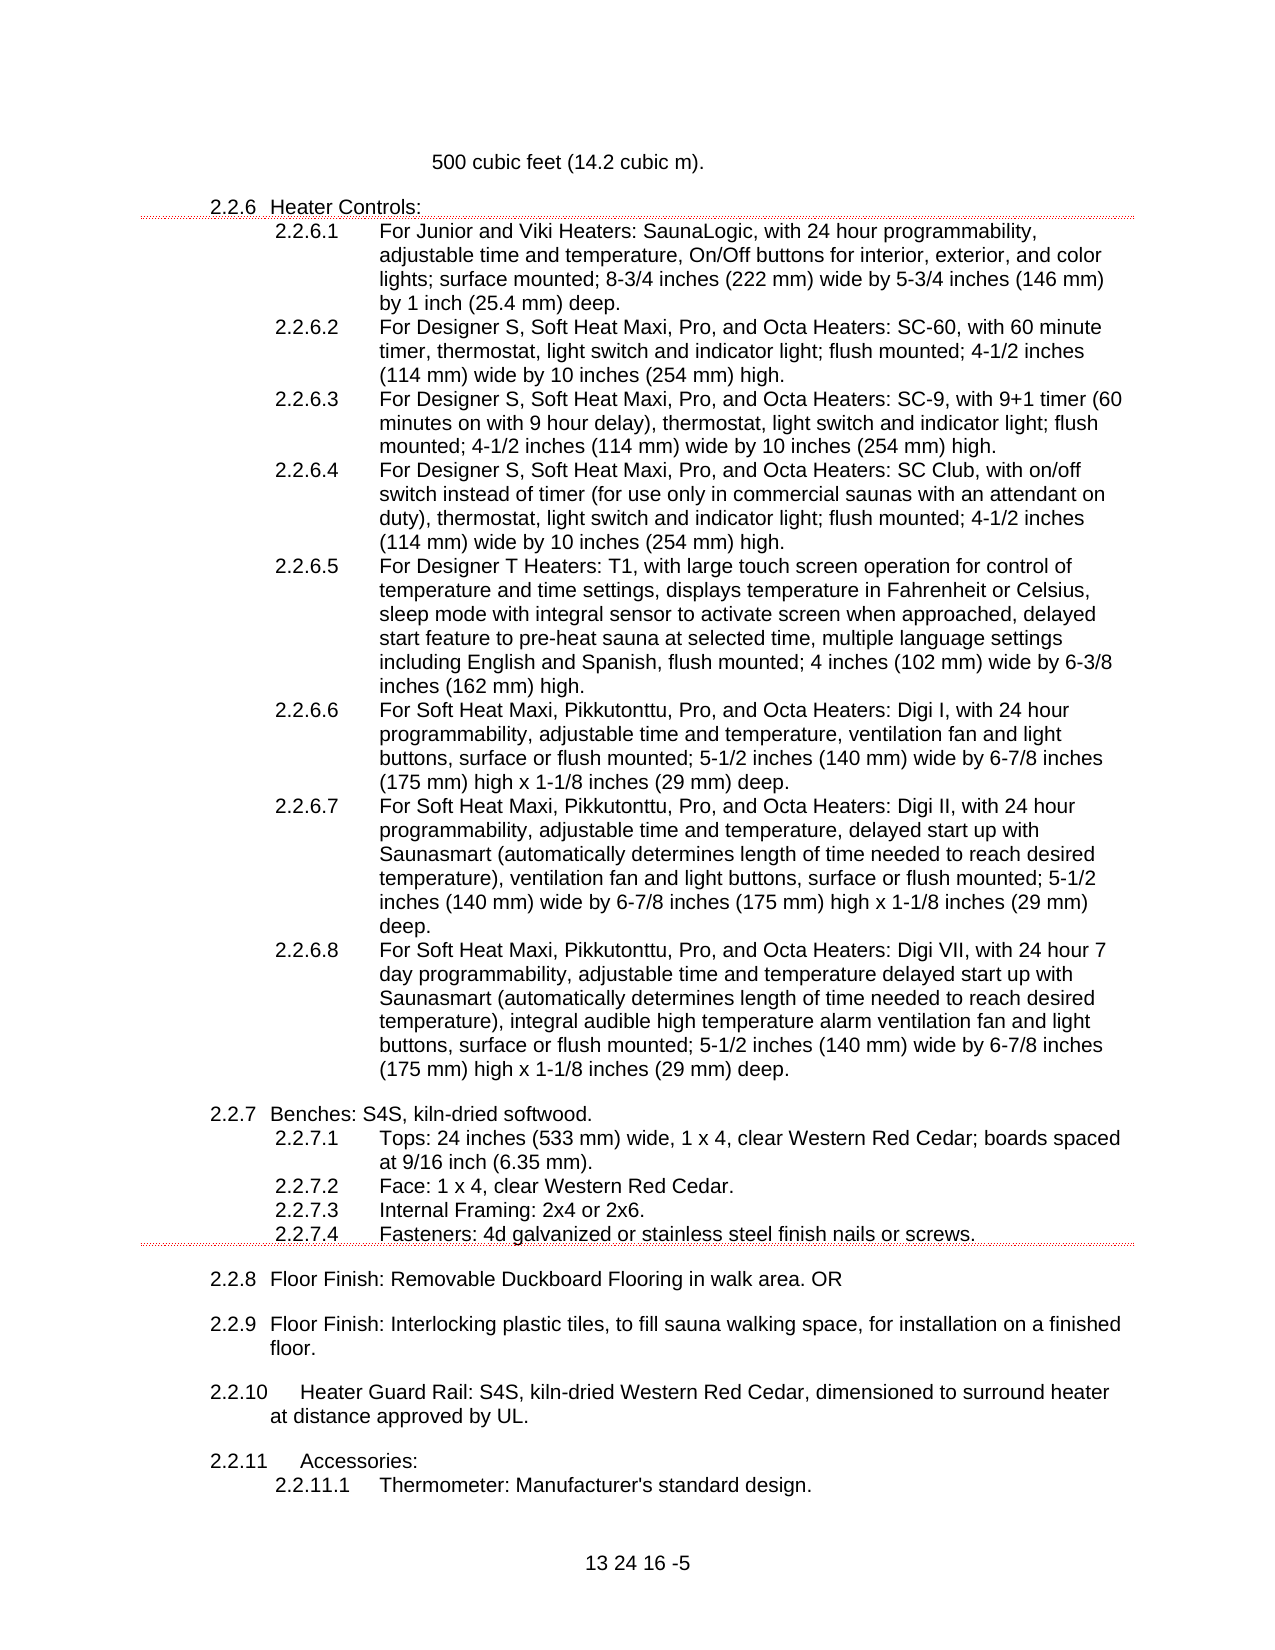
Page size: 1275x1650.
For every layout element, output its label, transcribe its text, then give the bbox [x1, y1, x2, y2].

list Thermometer: Manufacturer's standard design. [275, 1473, 1125, 1497]
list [327, 150, 1125, 174]
list For Designer S, Soft Heat Maxi, Pro, and Octa Heaters: SC-9, with 9+1 timer (60 minutes on with 9 hour delay), thermostat, light switch and indicator light; flush mounted; 4-1/2 inches (114 mm) wide by 10 inches (254 mm) high. [275, 386, 1125, 458]
list Accessories: [210, 1449, 1125, 1473]
list For Soft Heat Maxi, Pikkutonttu, Pro, and Octa Heaters: Digi II, with 24 hour programmability, adjustable time and temperature, delayed start up with Saunasmart (automatically determines length of time needed to reach desired temperature), ventilation fan and light buttons, surface or flush mounted; 5-1/2 inches (140 mm) wide by 6-7/8 inches (175 mm) high x 1-1/8 inches (29 mm) deep. [275, 794, 1125, 937]
list Face: 1 x 4, clear Western Red Cedar. [275, 1174, 1125, 1198]
list For Designer T Heaters: T1, with large touch screen operation for control of temperature and time settings, displays temperature in Fahrenheit or Celsius, sleep mode with integral sensor to activate screen when approached, delayed start feature to pre-heat sauna at selected time, multiple language settings including English and Spanish, flush mounted; 4 inches (102 mm) wide by 6-3/8 inches (162 mm) high. [275, 554, 1125, 698]
list For Junior and Viki Heaters: SaunaLogic, with 24 hour programmability, adjustable time and temperature, On/Off buttons for interior, exterior, and color lights; surface mounted; 8-3/4 inches (222 mm) wide by 5-3/4 inches (146 mm) by 1 inch (25.4 mm) deep. [275, 219, 1125, 314]
list Internal Framing: 2x4 or 2x6. [275, 1198, 1125, 1222]
list Benches: S4S, kiln-dried softwood. [210, 1102, 1125, 1126]
list For Soft Heat Maxi, Pikkutonttu, Pro, and Octa Heaters: Digi I, with 24 hour programmability, adjustable time and temperature, ventilation fan and light buttons, surface or flush mounted; 5-1/2 inches (140 mm) wide by 6-7/8 inches (175 mm) high x 1-1/8 inches (29 mm) deep. [275, 698, 1125, 794]
list Floor Finish: Interlocking plastic tiles, to fill sauna walking space, for installation on a finished floor. [210, 1311, 1125, 1359]
list For Designer S, Soft Heat Maxi, Pro, and Octa Heaters: SC-60, with 60 minute timer, thermostat, light switch and indicator light; flush mounted; 4-1/2 inches (114 mm) wide by 10 inches (254 mm) high. [275, 314, 1125, 386]
list For Soft Heat Maxi, Pikkutonttu, Pro, and Octa Heaters: Digi VII, with 24 hour 7 day programmability, adjustable time and temperature delayed start up with Saunasmart (automatically determines length of time needed to reach desired temperature), integral audible high temperature alarm ventilation fan and light buttons, surface or flush mounted; 5-1/2 inches (140 mm) wide by 6-7/8 inches (175 mm) high x 1-1/8 inches (29 mm) deep. [275, 937, 1125, 1081]
list Heater Controls: [210, 195, 1125, 219]
list Tops: 24 inches (533 mm) wide, 1 x 4, clear Western Red Cedar; boards spaced at 9/16 inch (6.35 mm). [275, 1126, 1125, 1174]
list For Designer S, Soft Heat Maxi, Pro, and Octa Heaters: SC Club, with on/off switch instead of timer (for use only in commercial saunas with an attendant on duty), thermostat, light switch and indicator light; flush mounted; 4-1/2 inches (114 mm) wide by 10 inches (254 mm) high. [275, 458, 1125, 554]
list Heater Guard Rail: S4S, kiln-dried Western Red Cedar, dimensioned to surround heater at distance approved by UL. [210, 1380, 1125, 1428]
list Fasteners: 4d galvanized or stainless steel finish nails or screws. [275, 1222, 1125, 1246]
list Floor Finish: Removable Duckboard Flooring in walk area. OR [210, 1267, 1125, 1291]
